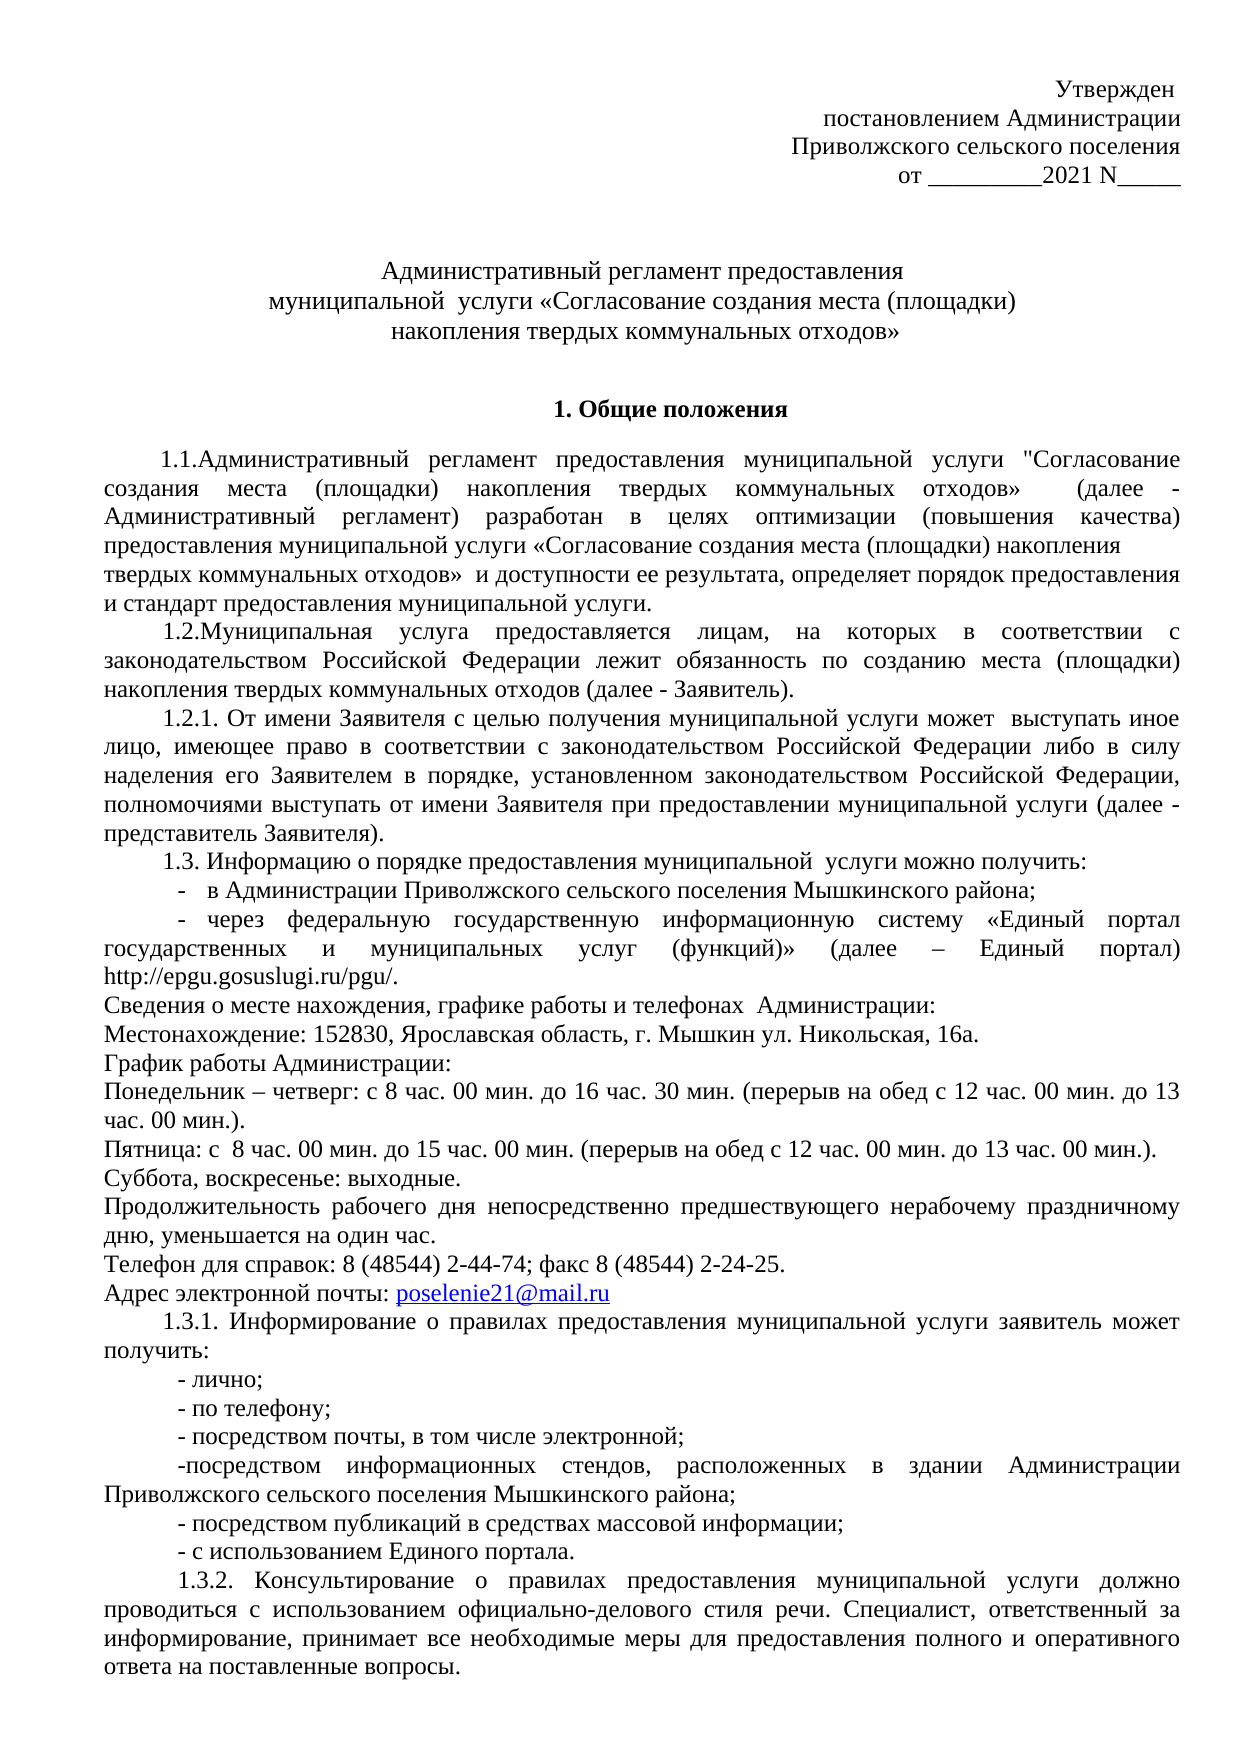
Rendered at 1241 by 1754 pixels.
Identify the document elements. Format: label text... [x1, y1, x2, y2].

text Суббота, воскресенье: выходные. [103, 1163, 1181, 1191]
text муниципальной услуги «Согласование создания места (площадки) [103, 285, 1181, 315]
text Утвержден постановлением Администрации [103, 74, 1181, 131]
text Приволжского сельского поселения от _________2021 N_____ [103, 131, 1181, 189]
text - в Администрации Приволжского сельского поселения Мышкинского района; [103, 875, 1181, 904]
text 1.3.1. Информирование о правилах предоставления муниципальной услуги заявитель может получить: [103, 1306, 1181, 1364]
text Телефон для справок: 8 (48544) 2-44-74; факс 8 (48544) 2-24-25. [103, 1249, 1181, 1278]
text - посредством почты, в том числе электронной; [103, 1421, 1181, 1450]
text 1. Общие положения [103, 394, 1181, 423]
text 1.2.Муниципальная услуга предоставляется лицам, на которых в соответствии с законодательством Российской Федерации лежит обязанность по созданию места (площадки) накопления твердых коммунальных отходов (далее - Заявитель). [103, 616, 1181, 703]
text - по телефону; [103, 1393, 1181, 1421]
text 1.1.Административный регламент предоставления муниципальной услуги "Согласование создания места (площадки) накопления твердых коммунальных отходов» (далее - Административный регламент) разработан в целях оптимизации (повышения качества) предоставления муниципальной услуги «Согласование создания места (площадки) накопления [103, 444, 1181, 559]
text Сведения о месте нахождения, графике работы и телефонах Администрации: [103, 990, 1181, 1019]
text - посредством публикаций в средствах массовой информации; [103, 1508, 1181, 1536]
text -посредством информационных стендов, расположенных в здании Администрации Приволжского сельского поселения Мышкинского района; [103, 1450, 1181, 1508]
text Административный регламент предоставления [103, 189, 1181, 285]
text - через федеральную государственную информационную систему «Единый портал государственных и муниципальных услуг (функций)» (далее – Единый портал) http://epgu.gosuslugi.ru/pgu/. [103, 904, 1181, 990]
text Местонахождение: 152830, Ярославская область, г. Мышкин ул. Никольская, 16а. [103, 1019, 1181, 1048]
text Понедельник – четверг: с 8 час. 00 мин. до 16 час. 30 мин. (перерыв на обед с 12 час. 00 мин. до 13 час. 00 мин.). [103, 1076, 1181, 1134]
text Продолжительность рабочего дня непосредственно предшествующего нерабочему праздничному дню, уменьшается на один час. [103, 1191, 1181, 1249]
text График работы Администрации: [103, 1048, 1181, 1076]
text - лично; [103, 1364, 1181, 1393]
text накопления твердых коммунальных отходов» [103, 315, 1181, 345]
text 1.3. Информацию о порядке предоставления муниципальной услуги можно получить: [103, 846, 1181, 875]
text - с использованием Единого портала. [103, 1536, 1181, 1565]
text Пятница: с 8 час. 00 мин. до 15 час. 00 мин. (перерыв на обед с 12 час. 00 мин. до 13 час. 00 мин.). [103, 1134, 1181, 1163]
text Адрес электронной почты: poselenie21@mail.ru [103, 1278, 1181, 1306]
text 1.2.1. От имени Заявителя с целью получения муниципальной услуги может выступать иное лицо, имеющее право в соответствии с законодательством Российской Федерации либо в силу наделения его Заявителем в порядке, установленном законодательством Российской Федерации, полномочиями выступать от имени Заявителя при предоставлении муниципальной услуги (далее - представитель Заявителя). [103, 703, 1181, 846]
text твердых коммунальных отходов» и доступности ее результата, определяет порядок предоставления и стандарт предоставления муниципальной услуги. [103, 559, 1181, 616]
text 1.3.2. Консультирование о правилах предоставления муниципальной услуги должно проводиться с использованием официально-делового стиля речи. Специалист, ответственный за информирование, принимает все необходимые меры для предоставления полного и оперативного ответа на поставленные вопросы. [103, 1565, 1181, 1680]
